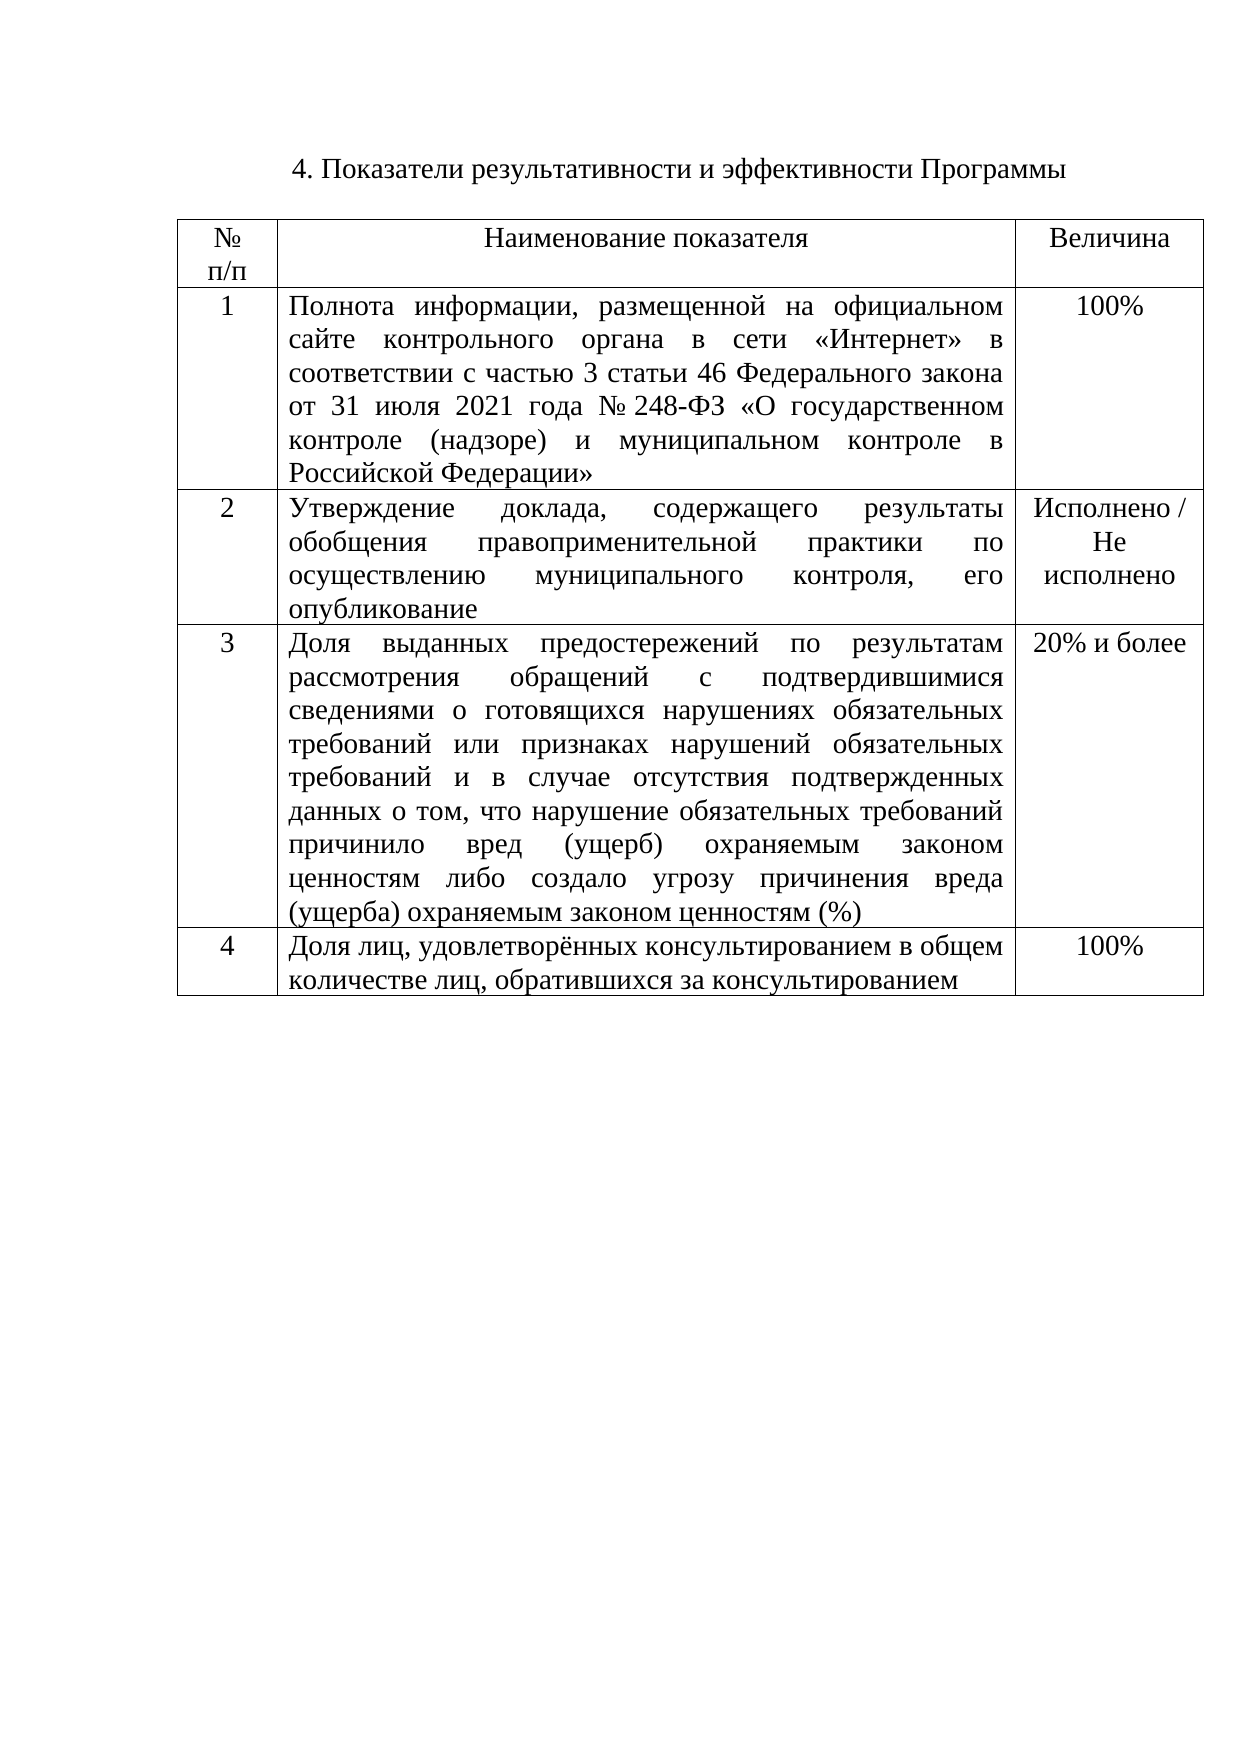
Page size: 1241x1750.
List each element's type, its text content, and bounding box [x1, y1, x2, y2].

table_cell Утверждение доклада, содержащего результаты обобщения правоприменительной практики по осуществлению муниципального контроля, его опубликование [278, 490, 1015, 624]
table_cell 4 [178, 928, 277, 995]
table_cell Доля лиц, удовлетворённых консультированием в общем количестве лиц, обратившихся за консультированием [278, 928, 1015, 995]
table_cell 3 [178, 625, 277, 927]
table_header Наименование показателя [278, 220, 1015, 287]
table_header Величина [1016, 220, 1203, 287]
table_cell 100% [1016, 928, 1203, 995]
table_cell 1 [178, 288, 277, 489]
table_cell 20% и более [1016, 625, 1203, 927]
table_header № п/п [178, 220, 277, 287]
table_cell 100% [1016, 288, 1203, 489]
table_cell Исполнено / Не исполнено [1016, 490, 1203, 624]
table_cell Полнота информации, размещенной на официальном сайте контрольного органа в сети «Интернет» в соответствии с частью 3 статьи 46 Федерального закона от 31 июля 2021 года № 248-ФЗ «О государственном контроле (надзоре) и муниципальном контроле в Российской Федерации» [278, 288, 1015, 489]
table_cell 2 [178, 490, 277, 624]
text 4. Показатели результативности и эффективности Программы [177, 152, 1181, 185]
table_cell Доля выданных предостережений по результатам рассмотрения обращений с подтвердившимися сведениями о готовящихся нарушениях обязательных требований или признаках нарушений обязательных требований и в случае отсутствия подтвержденных данных о том, что нарушение обязательных требований причинило вред (ущерб) охраняемым законом ценностям либо создало угрозу причинения вреда (ущерба) охраняемым законом ценностям (%) [278, 625, 1015, 927]
